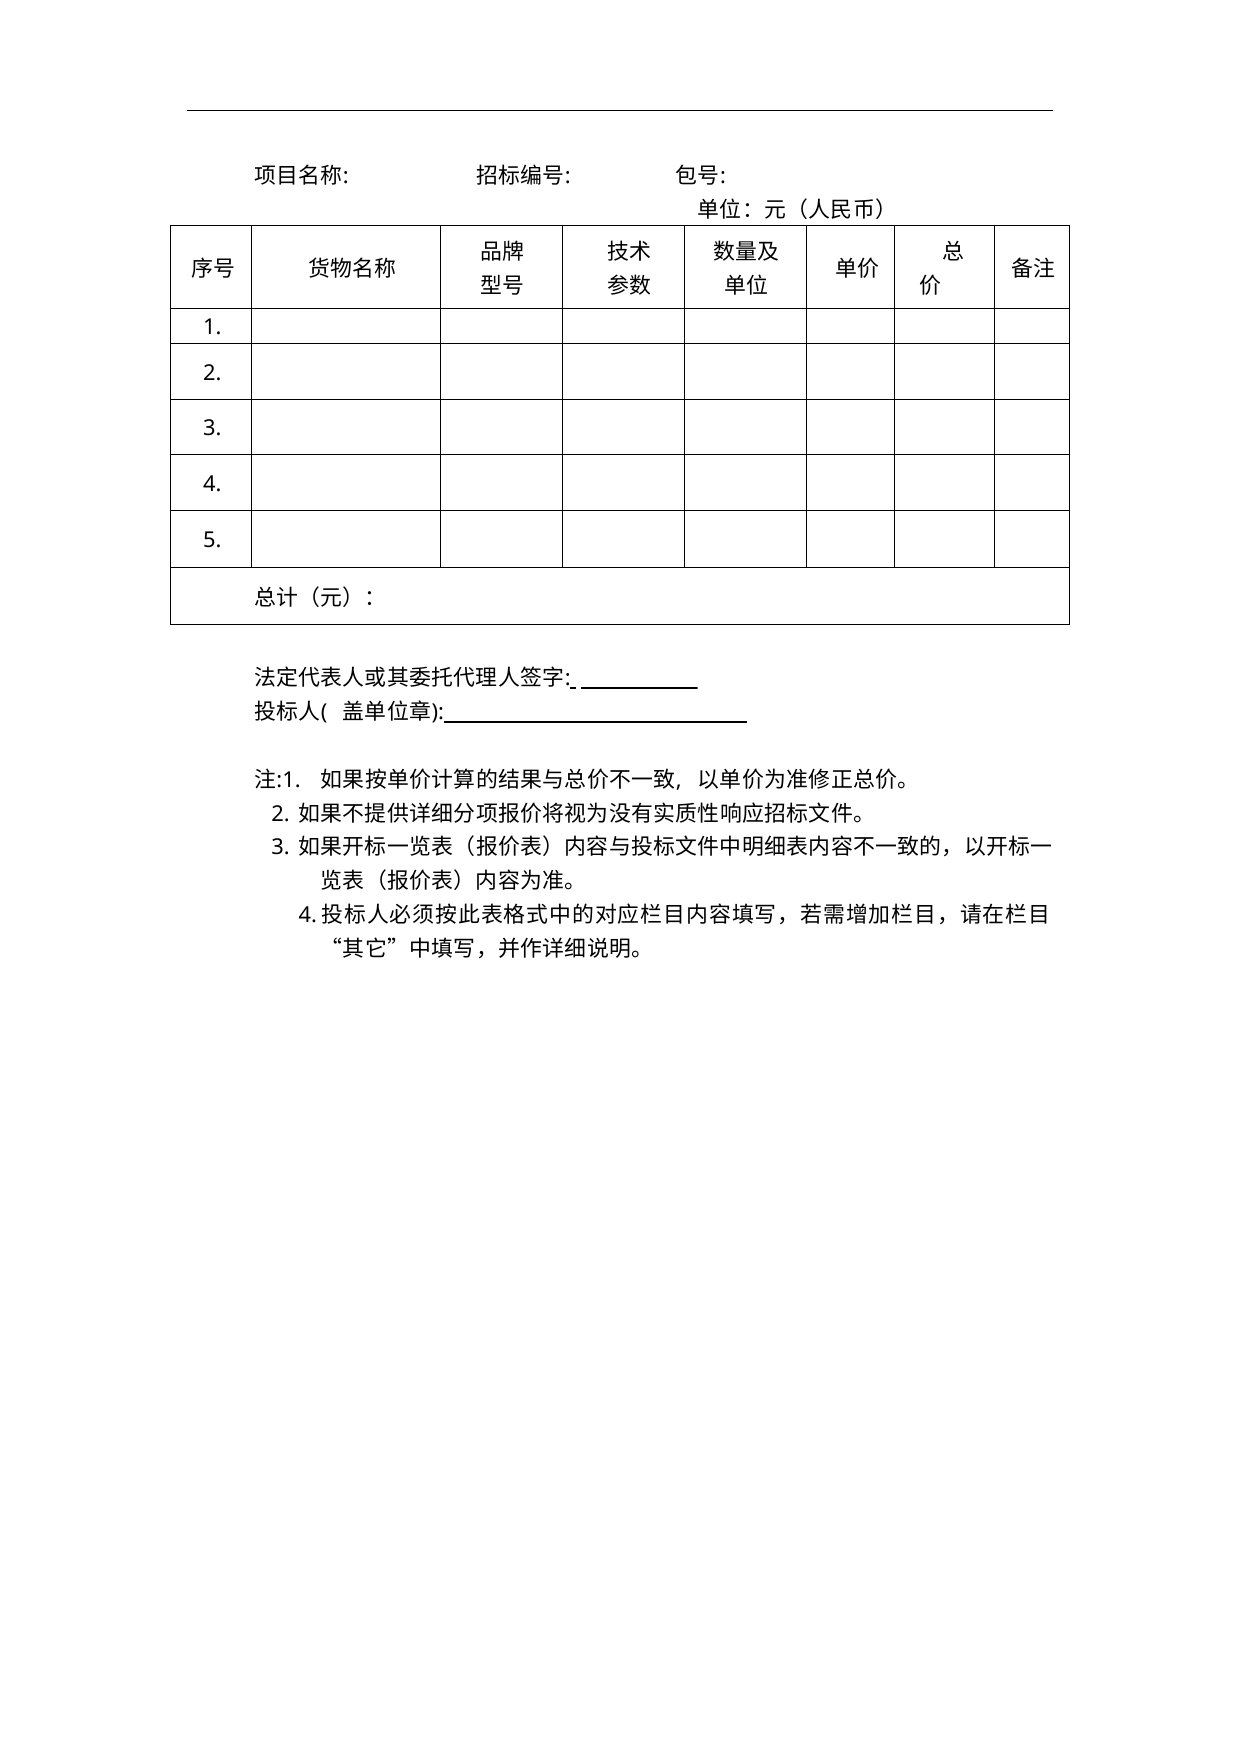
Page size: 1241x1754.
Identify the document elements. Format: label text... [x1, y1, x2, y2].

table_cell [563, 511, 684, 567]
table_cell [685, 400, 806, 454]
table_cell [441, 309, 562, 343]
table_cell [995, 309, 1069, 343]
table_cell [441, 400, 562, 454]
table_header 技术 参数 [563, 226, 684, 307]
table_header 单价 [807, 226, 894, 307]
table_header 数量及 单位 [685, 226, 806, 307]
text 法定代表人或其委托代理人签字: [244, 659, 1053, 693]
table_header 备注 [995, 226, 1069, 307]
table_cell [807, 309, 894, 343]
table_cell [441, 511, 562, 567]
table_cell [685, 455, 806, 510]
table_header 货物名称 [252, 226, 440, 307]
table_cell 总计（元）： [171, 568, 1069, 624]
table_cell [895, 455, 994, 510]
table_cell [995, 400, 1069, 454]
table_cell [685, 309, 806, 343]
table_cell 4. [171, 455, 251, 510]
text 投标人(盖单位章): [244, 693, 1053, 727]
table_cell [895, 344, 994, 399]
table_cell [441, 344, 562, 399]
table_cell [252, 511, 440, 567]
text 2.如果不提供详细分项报价将视为没有实质性响应招标文件。 [244, 794, 1053, 828]
table_cell [252, 309, 440, 343]
table_cell [895, 511, 994, 567]
table_cell [895, 400, 994, 454]
text 4.投标人必须按此表格式中的对应栏目内容填写，若需增加栏目，请在栏目“其它”中填写，并作详细说明。 [288, 896, 1053, 964]
table_cell [252, 400, 440, 454]
text 注:1.如果按单价计算的结果与总价不一致,以单价为准修正总价。 [244, 761, 1053, 794]
table_header 总价 [895, 226, 994, 307]
table_cell [685, 511, 806, 567]
text 3.如果开标一览表（报价表）内容与投标文件中明细表内容不一致的，以开标一览表（报价表）内容为准。 [244, 828, 1053, 896]
table_cell [563, 344, 684, 399]
table_cell [441, 455, 562, 510]
table_cell [563, 400, 684, 454]
table_cell [895, 309, 994, 343]
table_header 序号 [171, 226, 251, 307]
table_cell 1. [171, 309, 251, 343]
table_cell [807, 455, 894, 510]
table_cell [807, 344, 894, 399]
table_cell 3. [171, 400, 251, 454]
text 单位：元（人民币） [244, 191, 1053, 225]
table_cell 5. [171, 511, 251, 567]
table_cell [563, 455, 684, 510]
table_cell [252, 344, 440, 399]
table_header 品牌 型号 [441, 226, 562, 307]
table_cell [995, 511, 1069, 567]
table_cell [685, 344, 806, 399]
table_cell 2. [171, 344, 251, 399]
table_cell [995, 455, 1069, 510]
table_cell [807, 400, 894, 454]
table_cell [995, 344, 1069, 399]
text 项目名称: 招标编号: 包号: [244, 157, 1053, 191]
table_cell [563, 309, 684, 343]
table_cell [807, 511, 894, 567]
table_cell [252, 455, 440, 510]
